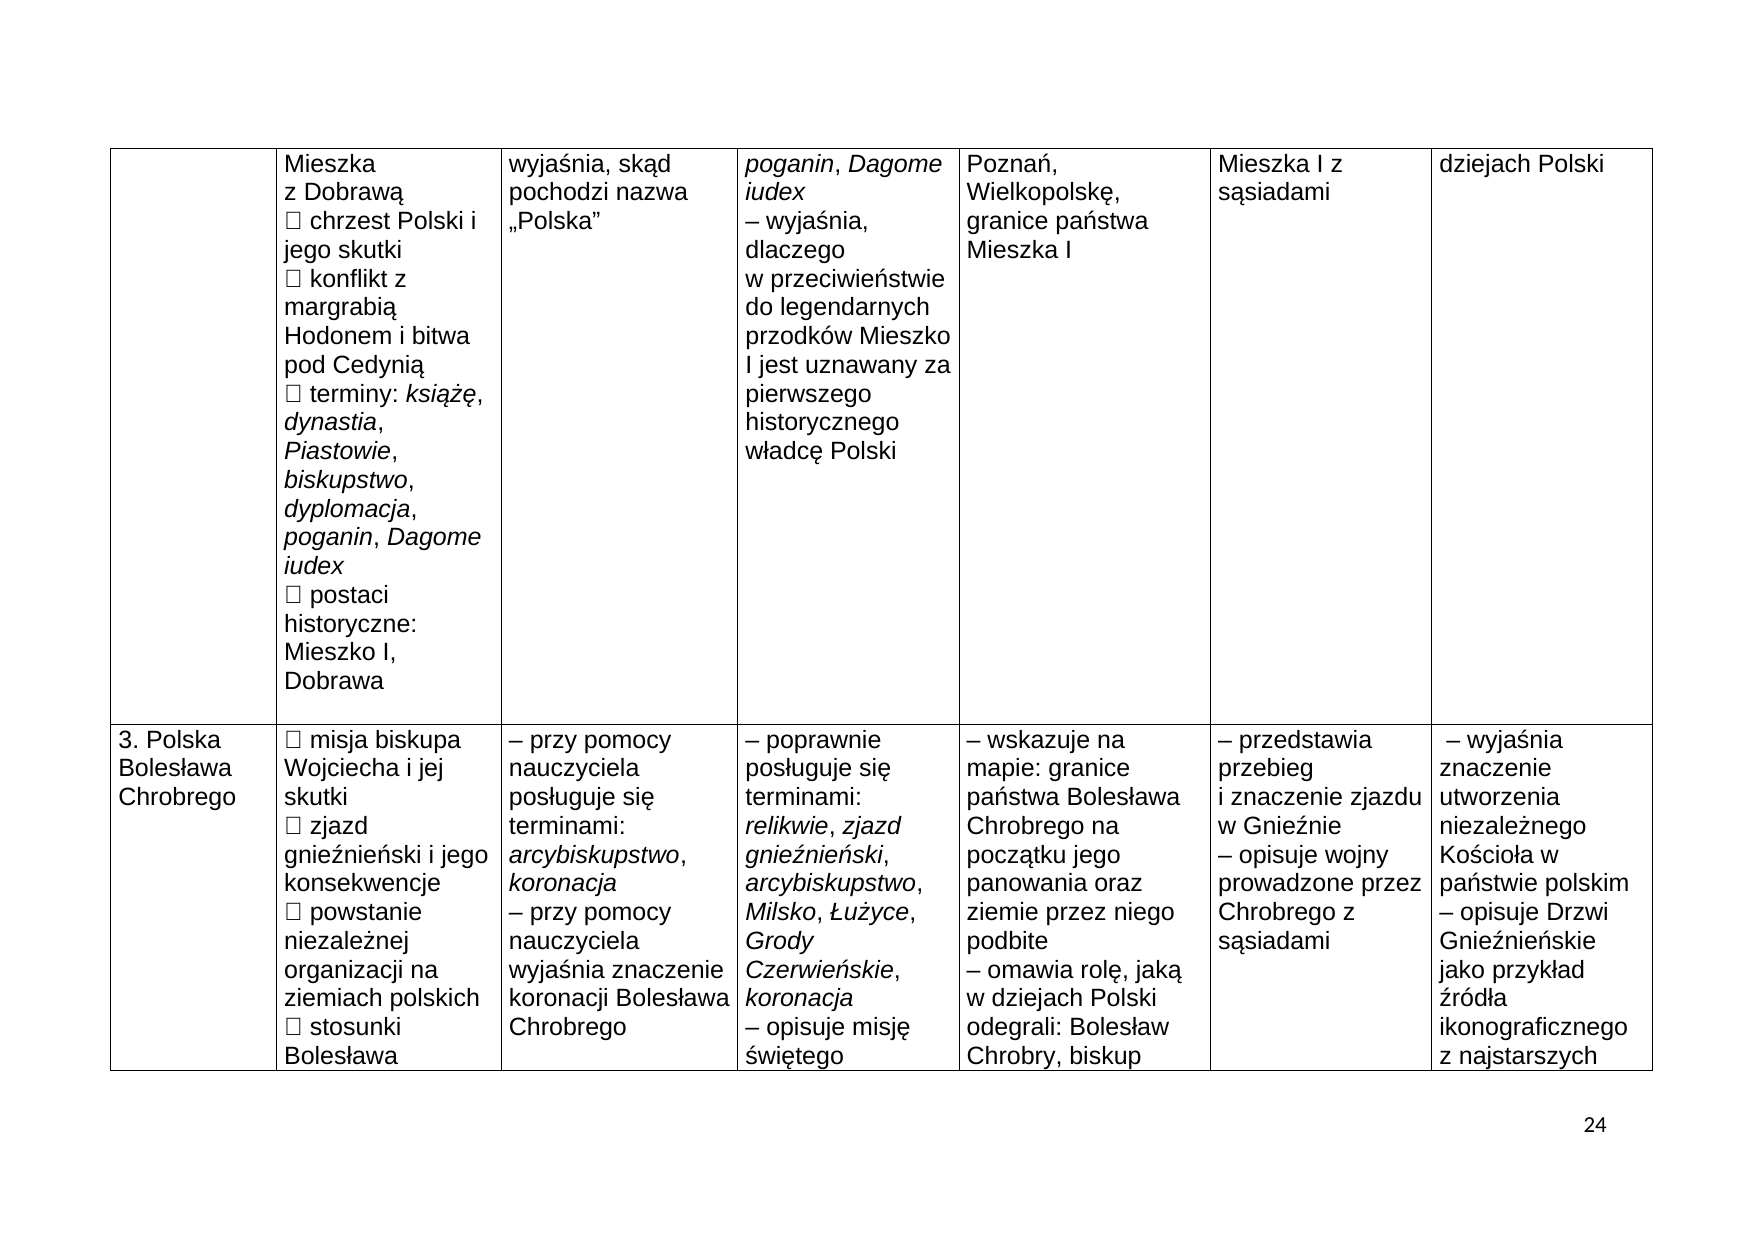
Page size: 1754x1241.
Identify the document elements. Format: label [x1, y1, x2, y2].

table_cell [960, 149, 1210, 724]
table_cell [502, 149, 737, 724]
table_cell [960, 725, 1210, 1070]
table_cell [738, 725, 959, 1070]
table_cell [1432, 725, 1652, 1070]
table_cell [502, 725, 737, 1070]
table_cell [111, 149, 276, 724]
table_cell [1211, 725, 1431, 1070]
table_cell [277, 149, 501, 724]
table_cell [738, 149, 959, 724]
table_cell [1211, 149, 1431, 724]
table_cell [277, 725, 501, 1070]
table_cell [111, 725, 276, 1070]
table_cell [1432, 149, 1652, 724]
